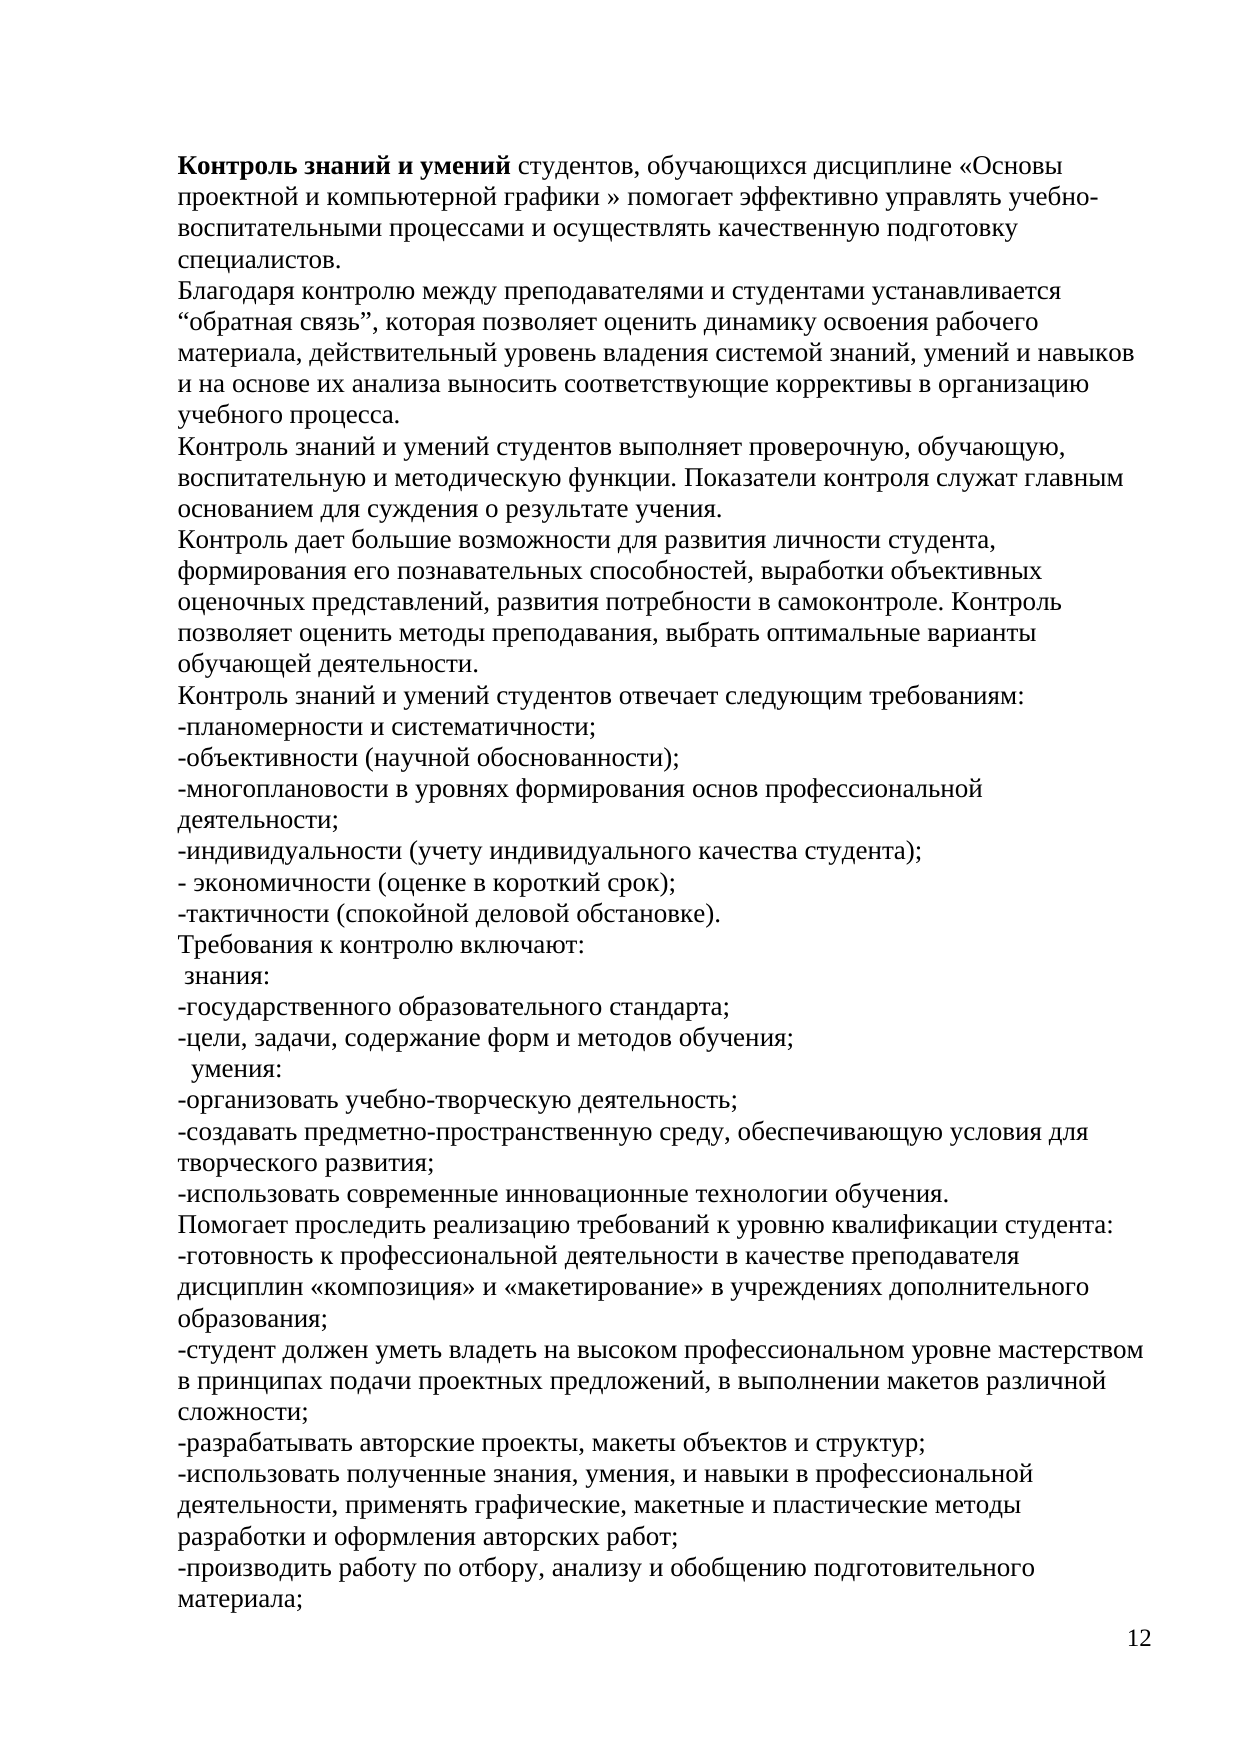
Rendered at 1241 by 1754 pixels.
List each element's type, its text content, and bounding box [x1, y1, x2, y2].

text -государственного образовательного стандарта; [177, 990, 1152, 1021]
text -создавать предметно-пространственную среду, обеспечивающую условия для творческого развития; [177, 1115, 1152, 1177]
text -объективности (научной обоснованности); [177, 741, 1152, 772]
text -тактичности (спокойной деловой обстановке). [177, 897, 1152, 928]
text -производить работу по отбору, анализу и обобщению подготовительного материала; [177, 1551, 1152, 1613]
text Контроль знаний и умений студентов, обучающихся дисциплине «Основы проектной и компьютерной графики » помогает эффективно управлять учебно-воспитательными процессами и осуществлять качественную подготовку специалистов. [177, 149, 1152, 274]
text -студент должен уметь владеть на высоком профессиональном уровне мастерством в принципах подачи проектных предложений, в выполнении макетов различной сложности; [177, 1333, 1152, 1426]
text Требования к контролю включают: [177, 928, 1152, 959]
text -цели, задачи, содержание форм и методов обучения; [177, 1021, 1152, 1052]
text - экономичности (оценке в короткий срок); [177, 866, 1152, 897]
text Контроль знаний и умений студентов отвечает следующим требованиям: [177, 679, 1152, 710]
text Помогает проследить реализацию требований к уровню квалификации студента: [177, 1208, 1152, 1239]
text -планомерности и систематичности; [177, 710, 1152, 741]
text Контроль знаний и умений студентов выполняет проверочную, обучающую, воспитательную и методическую функции. Показатели контроля служат главным основанием для суждения о результате учения. [177, 429, 1152, 523]
text -готовность к профессиональной деятельности в качестве преподавателя дисциплин «композиция» и «макетирование» в учреждениях дополнительного образования; [177, 1239, 1152, 1333]
text -индивидуальности (учету индивидуального качества студента); [177, 834, 1152, 866]
text Благодаря контролю между преподавателями и студентами устанавливается “обратная связь”, которая позволяет оценить динамику освоения рабочего материала, действительный уровень владения системой знаний, умений и навыков и на основе их анализа выносить соответствующие коррективы в организацию учебного процесса. [177, 274, 1152, 429]
text -использовать современные инновационные технологии обучения. [177, 1177, 1152, 1208]
text умения: [177, 1052, 1152, 1084]
text -многоплановости в уровнях формирования основ профессиональной деятельности; [177, 772, 1152, 834]
text -разрабатывать авторские проекты, макеты объектов и структур; [177, 1426, 1152, 1457]
text -организовать учебно-творческую деятельность; [177, 1084, 1152, 1115]
text -использовать полученные знания, умения, и навыки в профессиональной деятельности, применять графические, макетные и пластические методы разработки и оформления авторских работ; [177, 1457, 1152, 1551]
text Контроль дает большие возможности для развития личности студента, формирования его познавательных способностей, выработки объективных оценочных представлений, развития потребности в самоконтроле. Контроль позволяет оценить методы преподавания, выбрать оптимальные варианты обучающей деятельности. [177, 523, 1152, 679]
text знания: [177, 959, 1152, 990]
